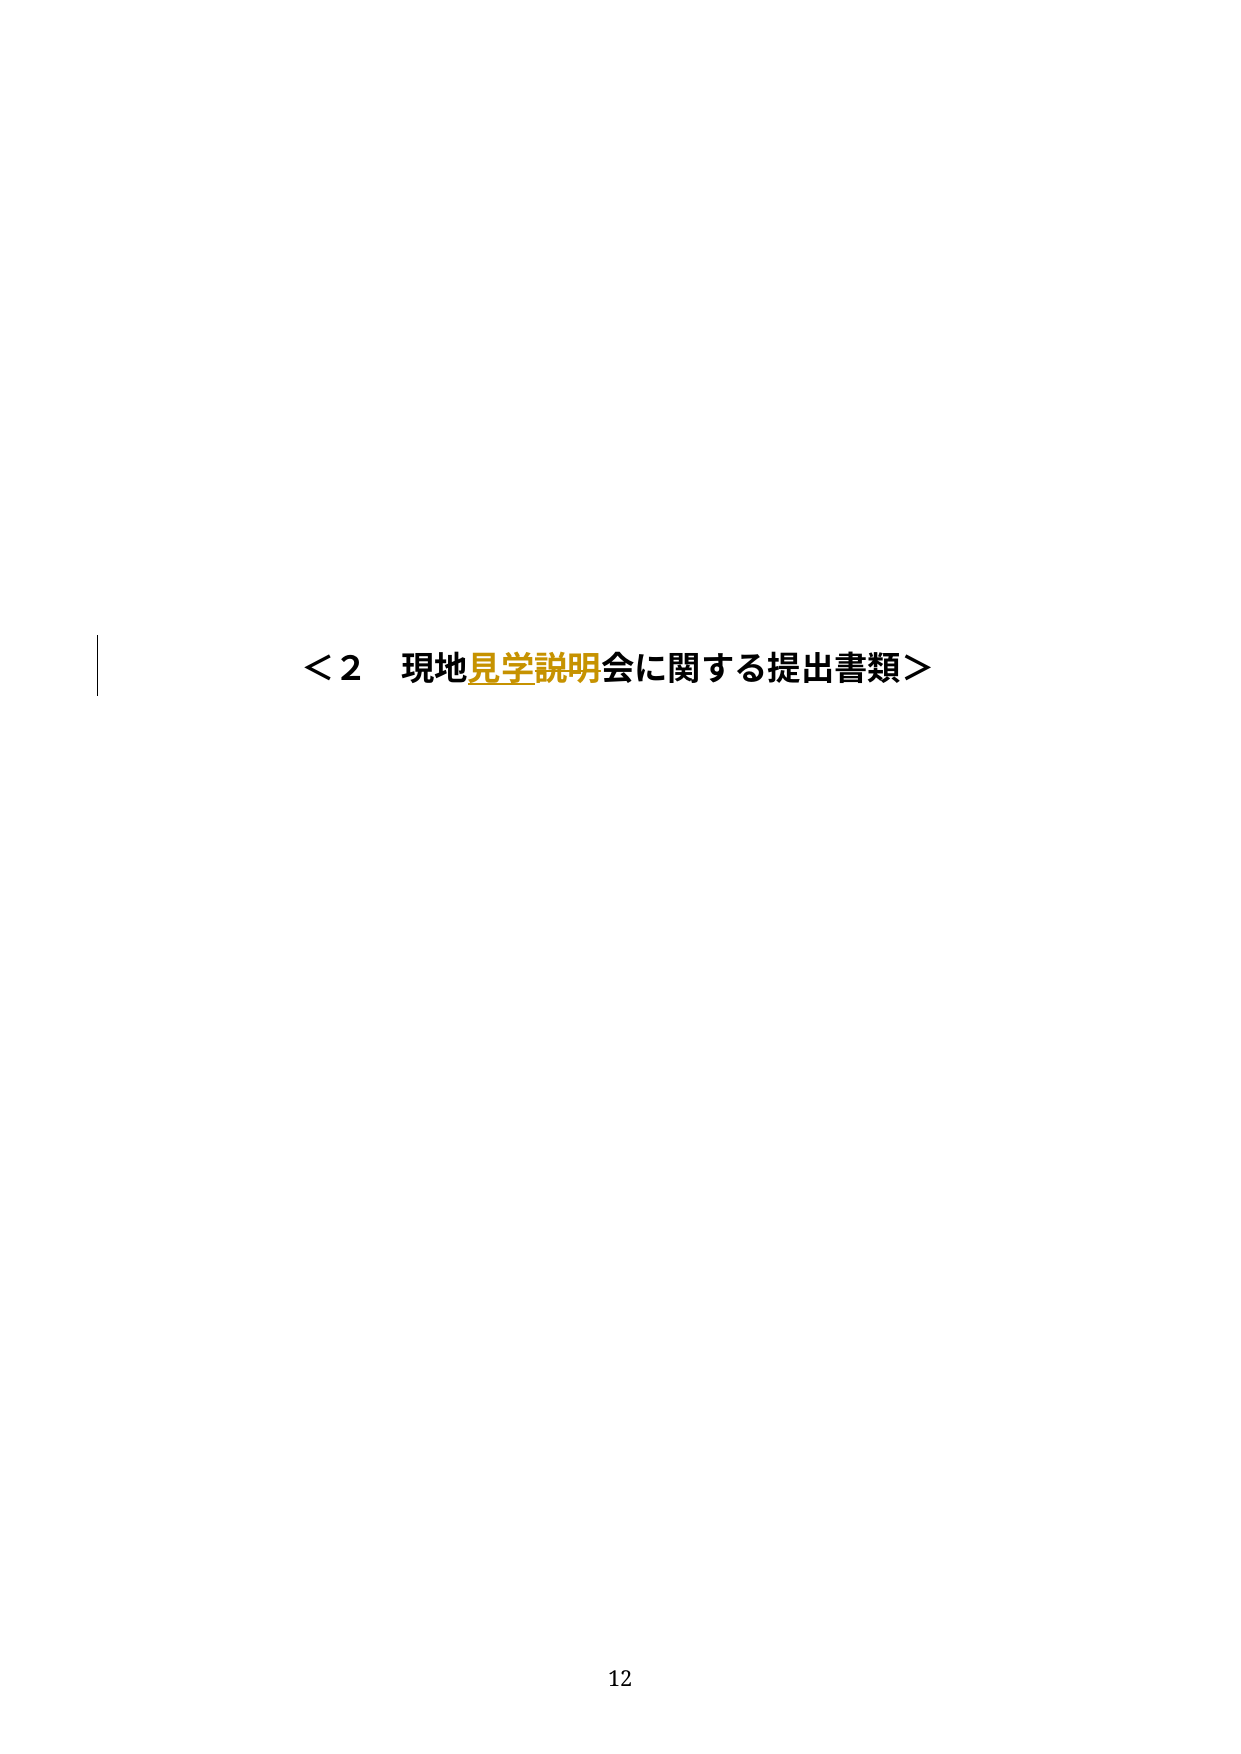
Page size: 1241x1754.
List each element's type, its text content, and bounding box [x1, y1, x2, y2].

text ＜２ 現地会に関する提出書類＞ [98, 635, 1145, 696]
